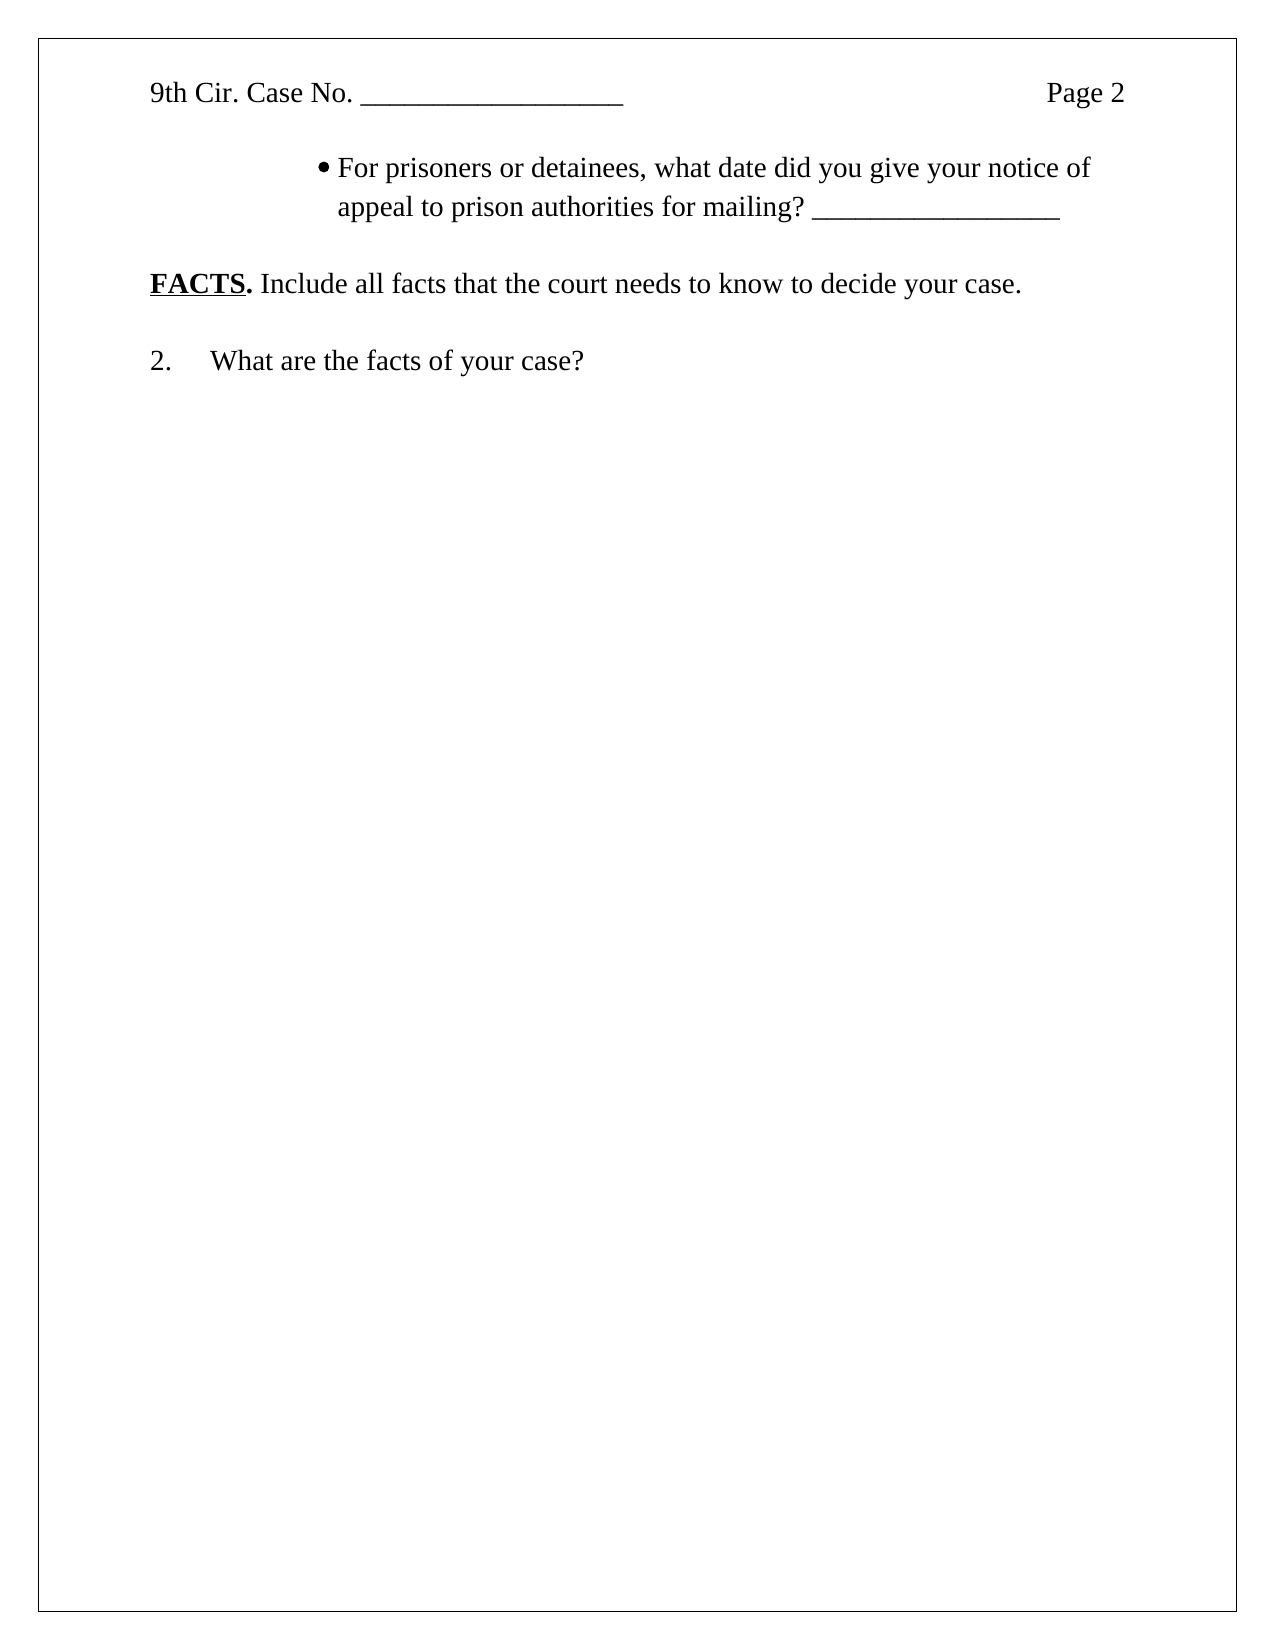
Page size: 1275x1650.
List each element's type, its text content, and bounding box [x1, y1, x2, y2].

text FACTS. Include all facts that the court needs to know to decide your case. [150, 266, 1125, 299]
list For prisoners or detainees, what date did you give your notice of appeal to prison authorities for mailing? _________________ [319, 150, 1125, 222]
list What are the facts of your case? [150, 343, 1125, 376]
